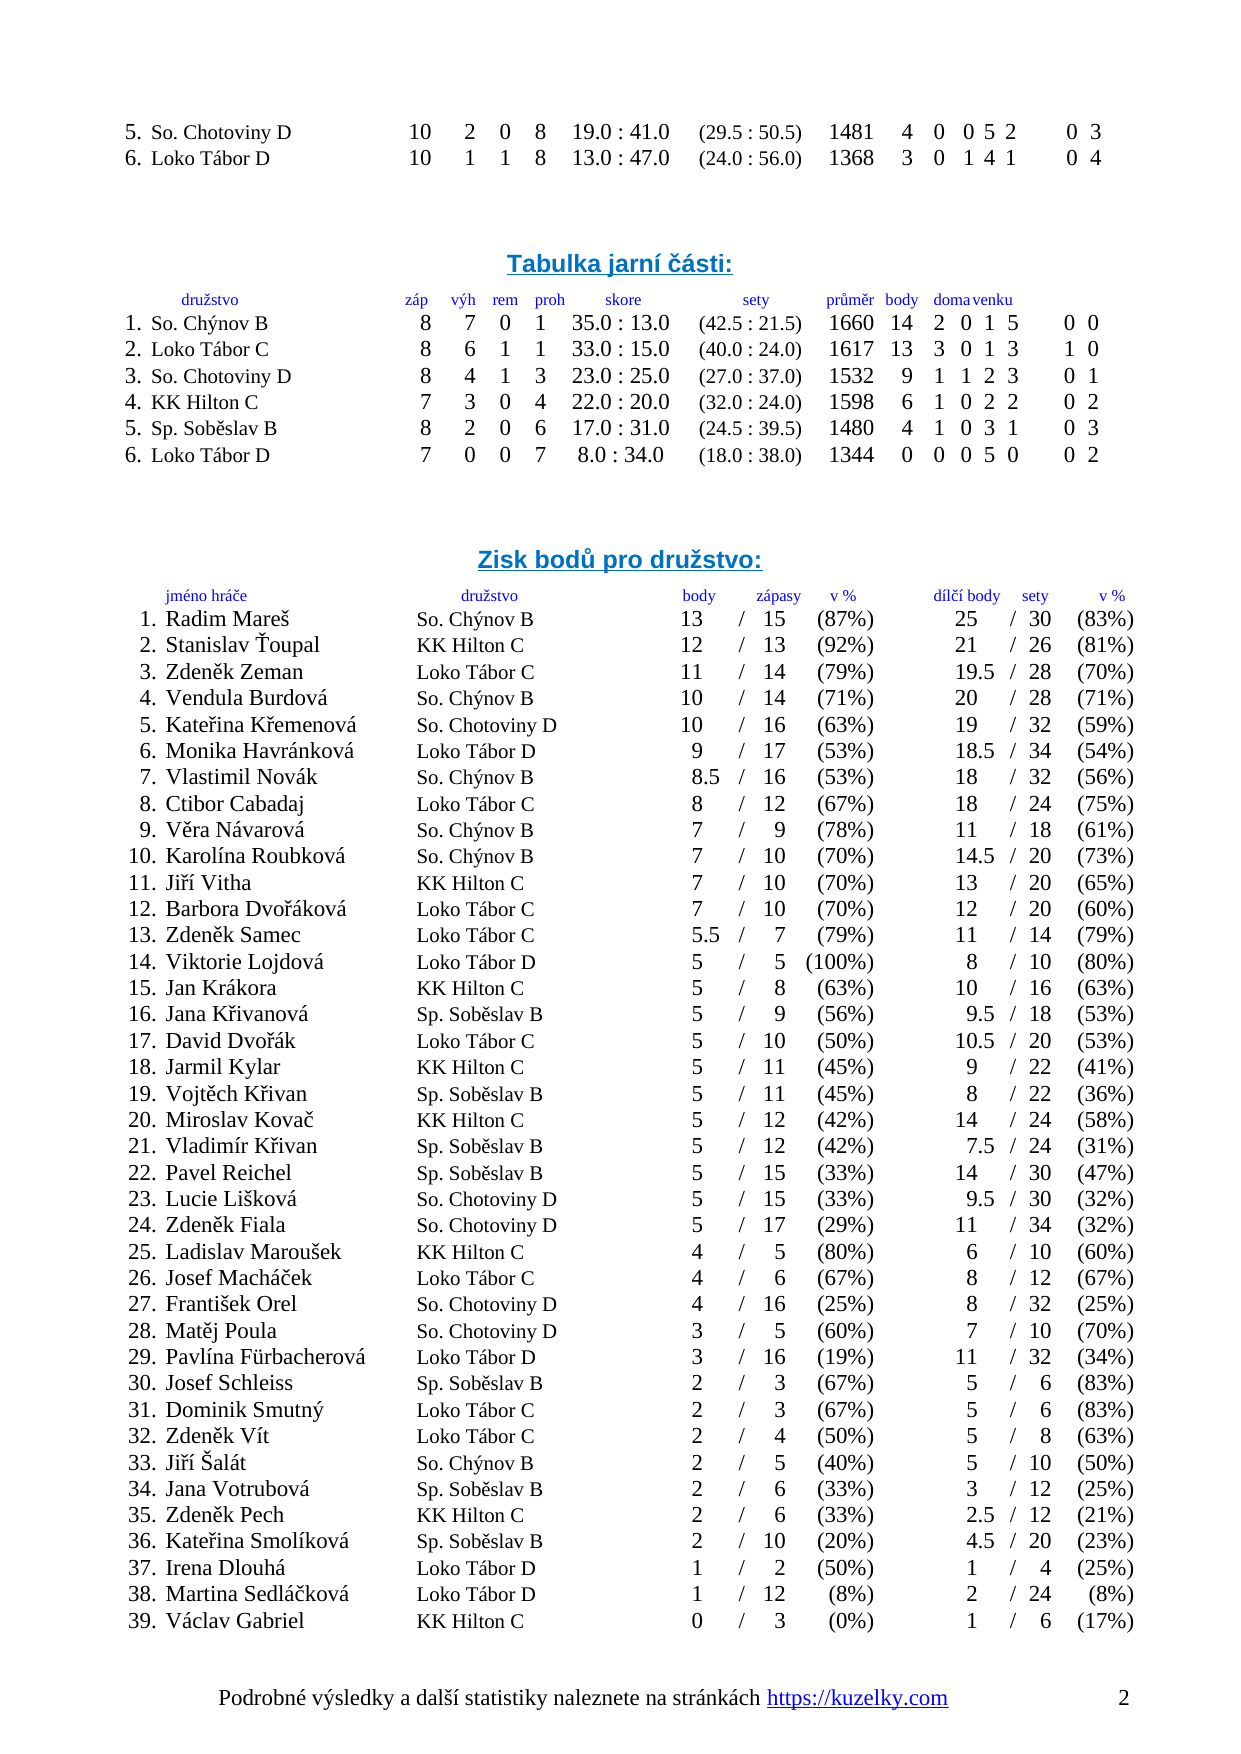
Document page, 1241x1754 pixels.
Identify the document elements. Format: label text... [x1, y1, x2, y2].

text 6. Loko Tábor D 7 0 0 7 8.0 : 34.0 (18.0 : 38.0) 1344 0 0 0 5 0 0 2 [106, 441, 1134, 467]
text 26. Josef Macháček Loko Tábor C 4 / 6 (67%) 8 / 12 (67%) [106, 1264, 1134, 1290]
text 1. Radim Mareš So. Chýnov B 13 / 15 (87%) 25 / 30 (83%) [106, 605, 1134, 632]
text 14. Viktorie Lojdová Loko Tábor D 5 / 5 (100%) 8 / 10 (80%) [106, 948, 1134, 974]
text 13. Zdeněk Samec Loko Tábor C 5.5 / 7 (79%) 11 / 14 (79%) [106, 921, 1134, 948]
text 11. Jiří Vitha KK Hilton C 7 / 10 (70%) 13 / 20 (65%) [106, 869, 1134, 895]
text 7. Vlastimil Novák So. Chýnov B 8.5 / 16 (53%) 18 / 32 (56%) [106, 763, 1134, 790]
text 16. Jana Křivanová Sp. Soběslav B 5 / 9 (56%) 9.5 / 18 (53%) [106, 1001, 1134, 1027]
text 30. Josef Schleiss Sp. Soběslav B 2 / 3 (67%) 5 / 6 (83%) [106, 1369, 1134, 1396]
text 24. Zdeněk Fiala So. Chotoviny D 5 / 17 (29%) 11 / 34 (32%) [106, 1211, 1134, 1238]
text 28. Matěj Poula So. Chotoviny D 3 / 5 (60%) 7 / 10 (70%) [106, 1317, 1134, 1343]
text 17. David Dvořák Loko Tábor C 5 / 10 (50%) 10.5 / 20 (53%) [106, 1027, 1134, 1053]
text 5. Kateřina Křemenová So. Chotoviny D 10 / 16 (63%) 19 / 32 (59%) [106, 711, 1134, 737]
text 33. Jiří Šalát So. Chýnov B 2 / 5 (40%) 5 / 10 (50%) [106, 1448, 1134, 1475]
text 22. Pavel Reichel Sp. Soběslav B 5 / 15 (33%) 14 / 30 (47%) [106, 1159, 1134, 1185]
text jméno hráče družstvo body zápasy v % dílčí body sety v % [106, 586, 1134, 605]
text 36. Kateřina Smolíková Sp. Soběslav B 2 / 10 (20%) 4.5 / 20 (23%) [106, 1528, 1134, 1554]
text 20. Miroslav Kovač KK Hilton C 5 / 12 (42%) 14 / 24 (58%) [106, 1106, 1134, 1132]
text 4. Vendula Burdová So. Chýnov B 10 / 14 (71%) 20 / 28 (71%) [106, 684, 1134, 711]
text 10. Karolína Roubková So. Chýnov B 7 / 10 (70%) 14.5 / 20 (73%) [106, 842, 1134, 869]
text 5. Sp. Soběslav B 8 2 0 6 17.0 : 31.0 (24.5 : 39.5) 1480 4 1 0 3 1 0 3 [106, 414, 1134, 441]
text 6. Loko Tábor D 10 1 1 8 13.0 : 47.0 (24.0 : 56.0) 1368 3 0 1 4 1 0 4 [106, 144, 1134, 171]
text 19. Vojtěch Křivan Sp. Soběslav B 5 / 11 (45%) 8 / 22 (36%) [106, 1079, 1134, 1106]
text 5. So. Chotoviny D 10 2 0 8 19.0 : 41.0 (29.5 : 50.5) 1481 4 0 0 5 2 0 3 [106, 118, 1134, 144]
text 15. Jan Krákora KK Hilton C 5 / 8 (63%) 10 / 16 (63%) [106, 974, 1134, 1001]
text 31. Dominik Smutný Loko Tábor C 2 / 3 (67%) 5 / 6 (83%) [106, 1396, 1134, 1422]
text 18. Jarmil Kylar KK Hilton C 5 / 11 (45%) 9 / 22 (41%) [106, 1053, 1134, 1079]
text 1. So. Chýnov B 8 7 0 1 35.0 : 13.0 (42.5 : 21.5) 1660 14 2 0 1 5 0 0 [106, 309, 1134, 335]
text 4. KK Hilton C 7 3 0 4 22.0 : 20.0 (32.0 : 24.0) 1598 6 1 0 2 2 0 2 [106, 388, 1134, 414]
text 21. Vladimír Křivan Sp. Soběslav B 5 / 12 (42%) 7.5 / 24 (31%) [106, 1132, 1134, 1159]
text 9. Věra Návarová So. Chýnov B 7 / 9 (78%) 11 / 18 (61%) [106, 816, 1134, 842]
text 23. Lucie Lišková So. Chotoviny D 5 / 15 (33%) 9.5 / 30 (32%) [106, 1185, 1134, 1211]
text 3. Zdeněk Zeman Loko Tábor C 11 / 14 (79%) 19.5 / 28 (70%) [106, 658, 1134, 684]
text 32. Zdeněk Vít Loko Tábor C 2 / 4 (50%) 5 / 8 (63%) [106, 1422, 1134, 1448]
text 35. Zdeněk Pech KK Hilton C 2 / 6 (33%) 2.5 / 12 (21%) [106, 1501, 1134, 1528]
text 34. Jana Votrubová Sp. Soběslav B 2 / 6 (33%) 3 / 12 (25%) [106, 1475, 1134, 1501]
text 8. Ctibor Cabadaj Loko Tábor C 8 / 12 (67%) 18 / 24 (75%) [106, 790, 1134, 816]
text 2. Stanislav Ťoupal KK Hilton C 12 / 13 (92%) 21 / 26 (81%) [106, 632, 1134, 658]
text 38. Martina Sedláčková Loko Tábor D 1 / 12 (8%) 2 / 24 (8%) [106, 1580, 1134, 1607]
text Tabulka jarní části: [94, 248, 1145, 277]
text 2. Loko Tábor C 8 6 1 1 33.0 : 15.0 (40.0 : 24.0) 1617 13 3 0 1 3 1 0 [106, 335, 1134, 362]
text 3. So. Chotoviny D 8 4 1 3 23.0 : 25.0 (27.0 : 37.0) 1532 9 1 1 2 3 0 1 [106, 362, 1134, 388]
text družstvo záp výh rem proh skore sety průměr body doma venku [106, 290, 1134, 309]
text 39. Václav Gabriel KK Hilton C 0 / 3 (0%) 1 / 6 (17%) [106, 1607, 1134, 1633]
text 25. Ladislav Maroušek KK Hilton C 4 / 5 (80%) 6 / 10 (60%) [106, 1238, 1134, 1264]
text 12. Barbora Dvořáková Loko Tábor C 7 / 10 (70%) 12 / 20 (60%) [106, 895, 1134, 921]
text 37. Irena Dlouhá Loko Tábor D 1 / 2 (50%) 1 / 4 (25%) [106, 1554, 1134, 1580]
text 6. Monika Havránková Loko Tábor D 9 / 17 (53%) 18.5 / 34 (54%) [106, 737, 1134, 763]
text Zisk bodů pro družstvo: [94, 545, 1145, 573]
text 29. Pavlína Fürbacherová Loko Tábor D 3 / 16 (19%) 11 / 32 (34%) [106, 1343, 1134, 1369]
text 27. František Orel So. Chotoviny D 4 / 16 (25%) 8 / 32 (25%) [106, 1290, 1134, 1317]
